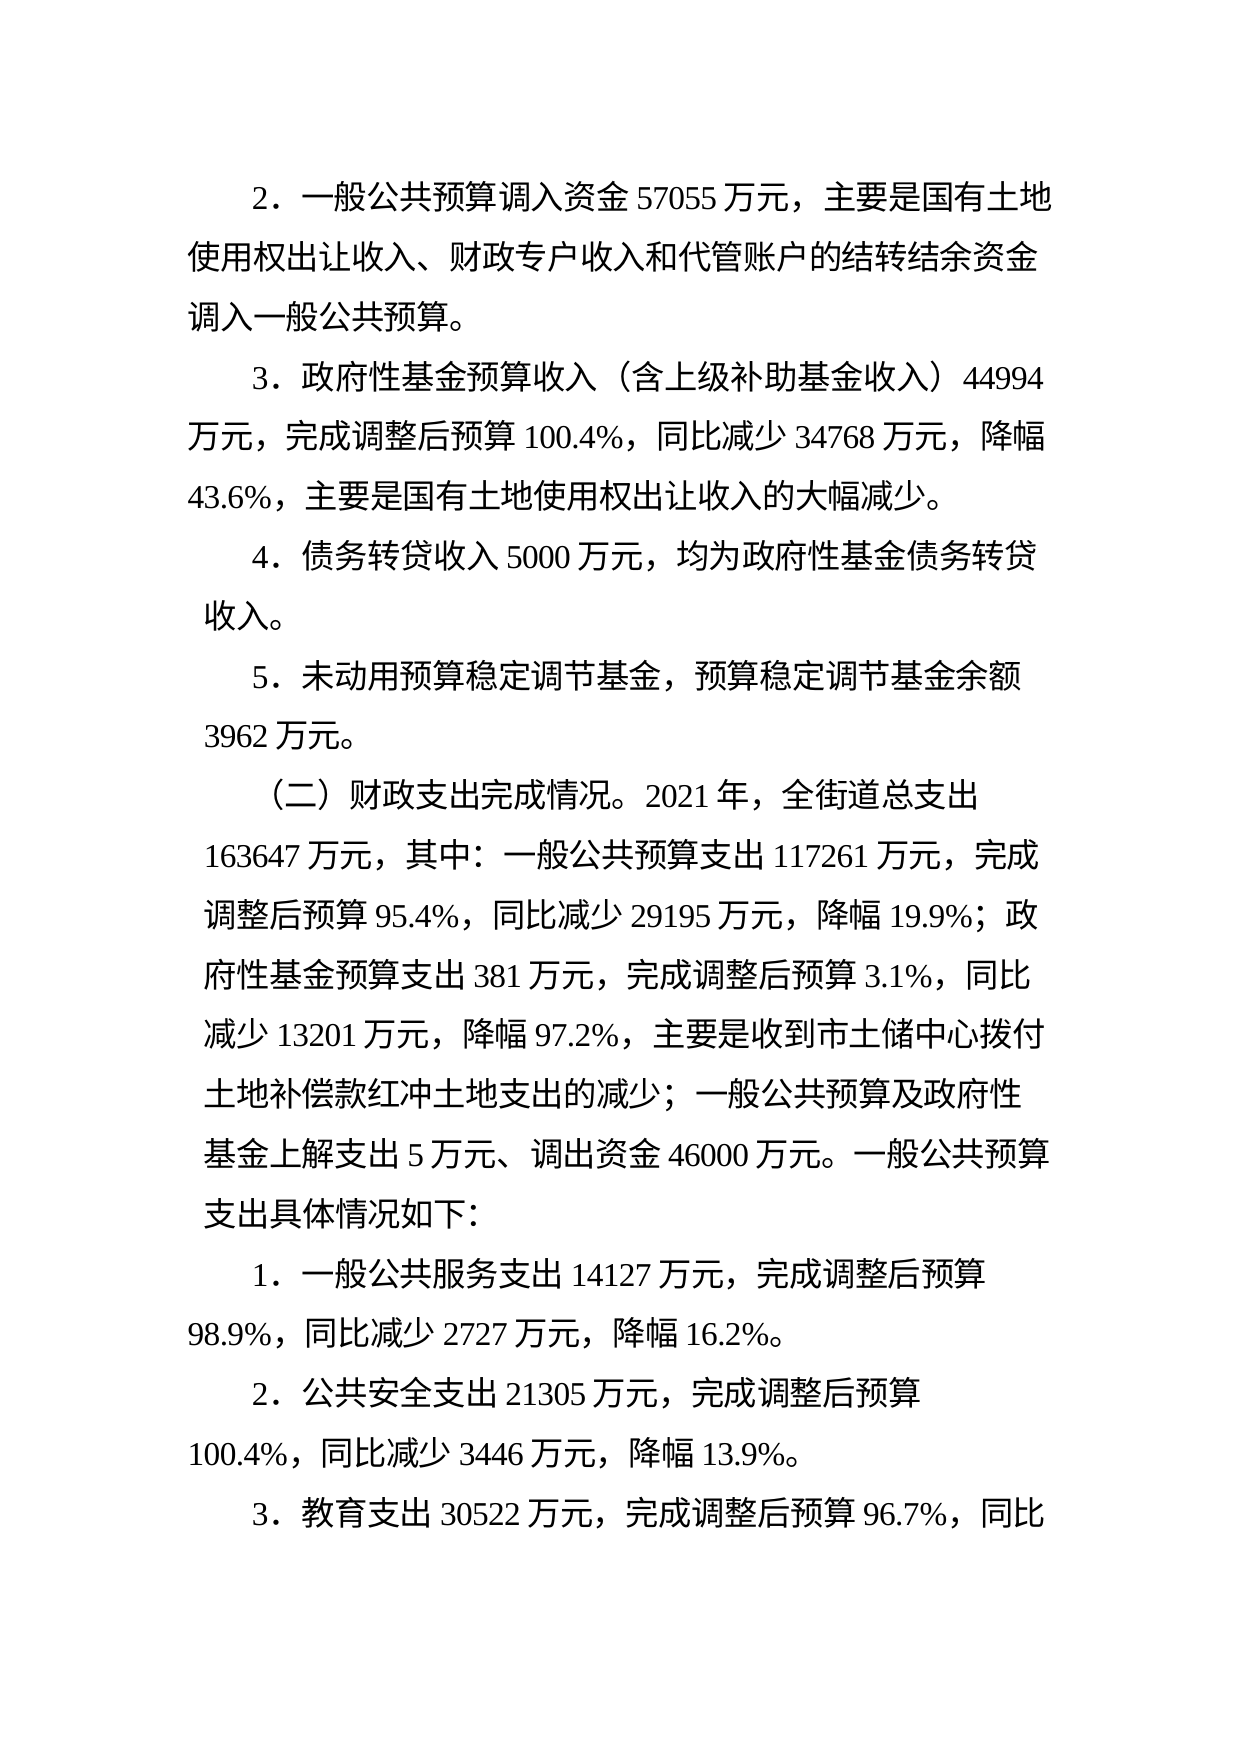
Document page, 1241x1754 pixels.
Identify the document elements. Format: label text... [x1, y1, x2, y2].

text 5．未动用预算稳定调节基金，预算稳定调节基金余额3962万元。 [203, 640, 1053, 760]
text 3．政府性基金预算收入（含上级补助基金收入）44994万元，完成调整后预算100.4%，同比减少34768万元，降幅43.6%，主要是国有土地使用权出让收入的大幅减少。 [187, 341, 1053, 521]
text 4．债务转贷收入5000万元，均为政府性基金债务转贷收入。 [203, 521, 1053, 640]
text 1．一般公共服务支出14127万元，完成调整后预算98.9%，同比减少2727万元，降幅16.2%。 [187, 1238, 1053, 1358]
text 2．一般公共预算调入资金57055万元，主要是国有土地使用权出让收入、财政专户收入和代管账户的结转结余资金调入一般公共预算。 [187, 162, 1053, 341]
text （二）财政支出完成情况。2021年，全街道总支出163647万元，其中：一般公共预算支出117261万元，完成调整后预算95.4%，同比减少29195万元，降幅19.9%；政府性基金预算支出381万元，完成调整后预算3.1%，同比减少13201万元，降幅97.2%，主要是收到市土储中心拨付土地补偿款红冲土地支出的减少；一般公共预算及政府性基金上解支出5万元、调出资金46000万元。一般公共预算支出具体情况如下： [203, 760, 1053, 1238]
text 2．公共安全支出21305万元，完成调整后预算100.4%，同比减少3446万元，降幅13.9%。 [187, 1358, 1053, 1477]
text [187, 1477, 1053, 1537]
